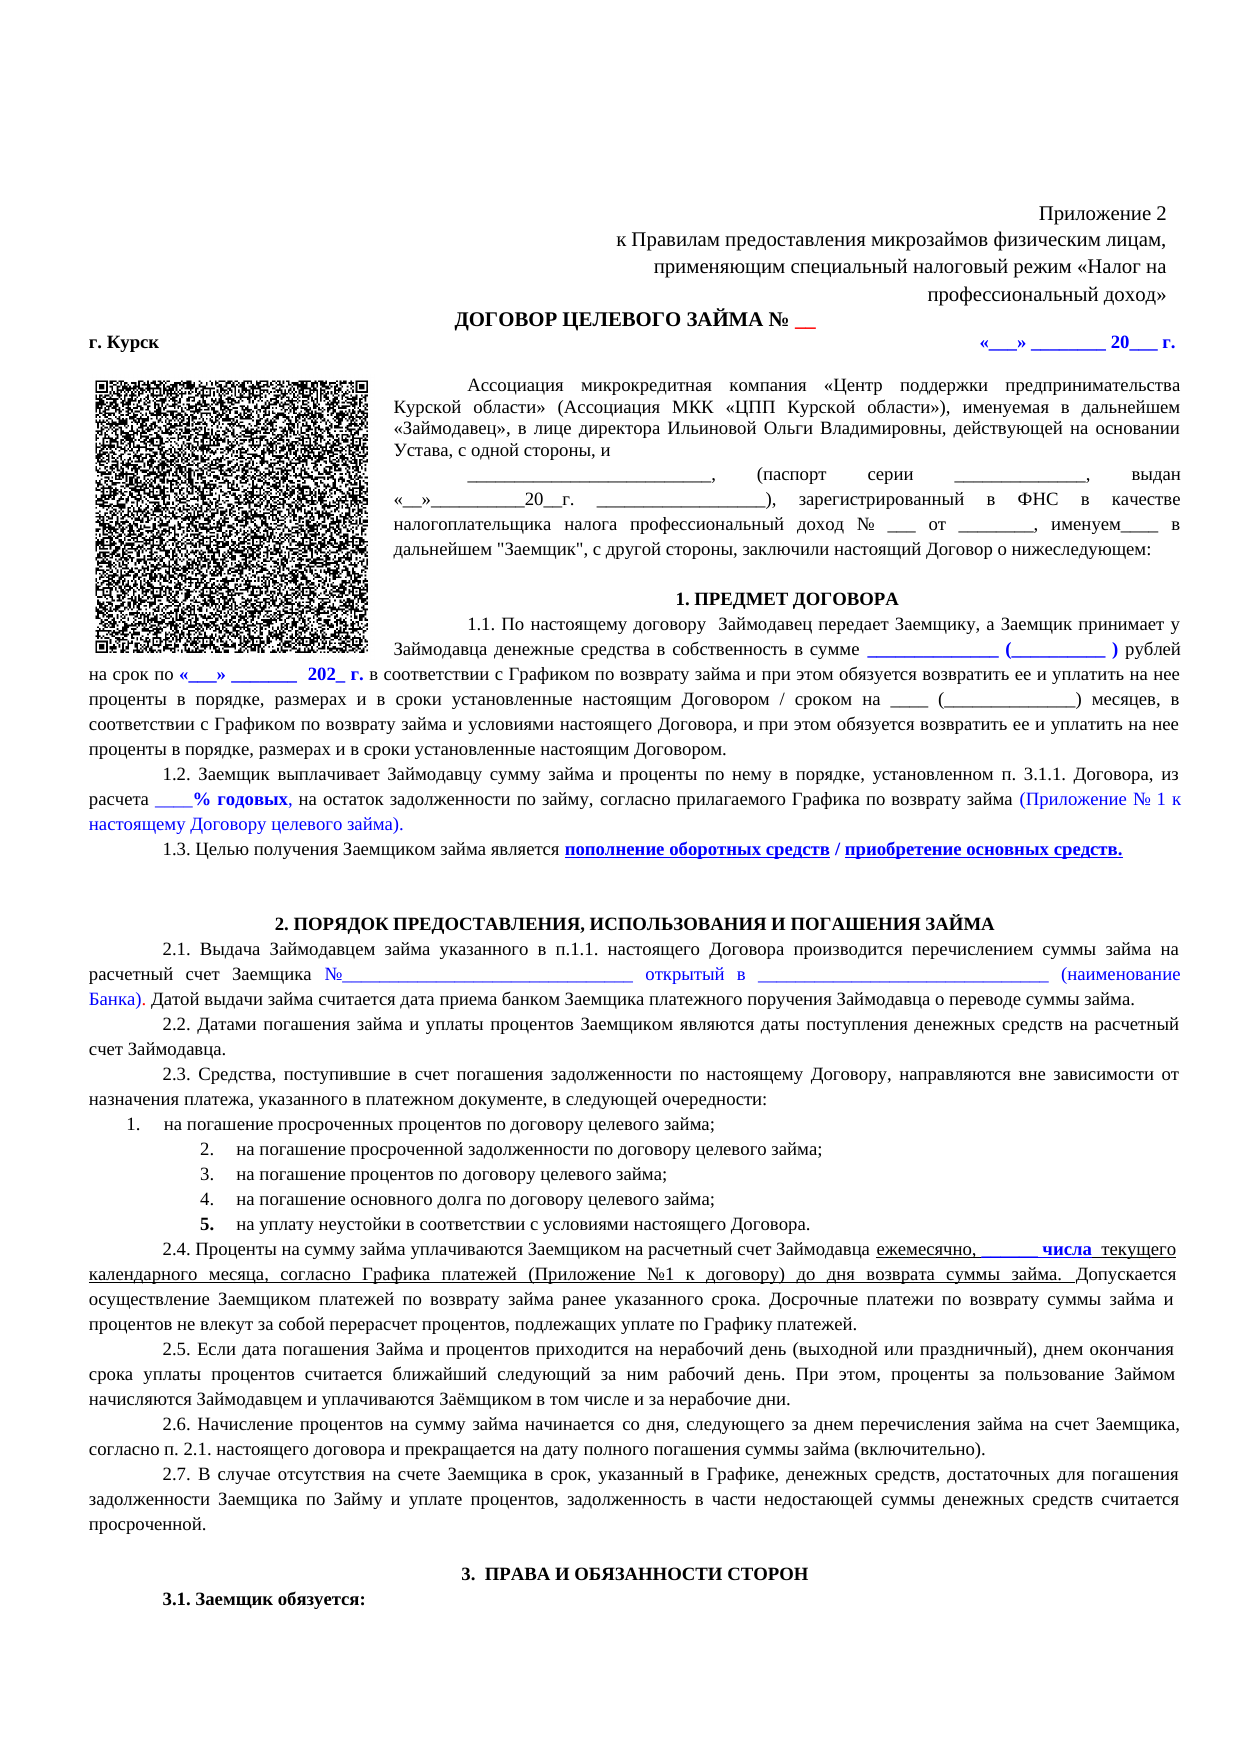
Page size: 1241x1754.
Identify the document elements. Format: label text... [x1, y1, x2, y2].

list на погашение просроченных процентов по договору целевого займа; [126, 1110, 1181, 1135]
list на уплату неустойки в соответствии с условиями настоящего Договора. [126, 1210, 1181, 1235]
text 2.5. Если дата погашения Займа и процентов приходится на нерабочий день (выходной или праздничный), днем окончания срока уплаты процентов считается ближайший следующий за ним рабочий день. При этом, проценты за пользование Займом начисляются Займодавцем и уплачиваются Заёмщиком в том числе и за нерабочие дни. [89, 1335, 1176, 1410]
text 2.2. Датами погашения займа и уплаты процентов Заемщиком являются даты поступления денежных средств на расчетный счет Займодавца. [89, 1010, 1181, 1060]
text г. Курск «___» ________ 20___ г. [89, 331, 1181, 352]
text Приложение 2 [89, 201, 1167, 225]
list на погашение основного долга по договору целевого займа; [126, 1185, 1181, 1210]
text 2.1. Выдача Займодавцем займа указанного в п.1.1. настоящего Договора производится перечислением суммы займа на расчетный счет Заемщика №_______________________________ открытый в _______________________________ (наименование Банка). Датой выдачи займа считается дата приема банком Заемщика платежного поручения Займодавца о переводе суммы займа. [89, 935, 1181, 1010]
text Ассоциация микрокредитная компания «Центр поддержки предпринимательства Курской области» (Ассоциация МКК «ЦПП Курской области»), именуемая в дальнейшем «Займодавец», в лице директора Ильиновой Ольги Владимировны, действующей на основании Устава, с одной стороны, и [375, 374, 1181, 460]
list на погашение процентов по договору целевого займа; [126, 1160, 1181, 1185]
text 3.1. Заемщик обязуется: [89, 1585, 1181, 1610]
text 1.1. По настоящему договору Займодавец передает Заемщику, а Заемщик принимает у Займодавца денежные средства в собственность в сумме ______________ (__________ ) рублей на срок по «___» _______ 202_ г. в соответствии с Графиком по возврату займа и при этом обязуется возвратить ее и уплатить на нее проценты в порядке, размерах и в сроки установленные настоящим Договором / сроком на ____ (______________) месяцев, в соответствии с Графиком по возврату займа и условиями настоящего Договора, и при этом обязуется возвратить ее и уплатить на нее проценты в порядке, размерах и в сроки установленные настоящим Договором. [89, 610, 1181, 760]
text применяющим специальный налоговый режим «Налог на [349, 252, 1167, 279]
text 1. ПРЕДМЕТ ДОГОВОРА [375, 585, 1181, 610]
text 2.3. Средства, поступившие в счет погашения задолженности по настоящему Договору, направляются вне зависимости от назначения платежа, указанного в платежном документе, в следующей очередности: [89, 1060, 1181, 1110]
text профессиональный доход» [89, 279, 1167, 307]
text 1.2. Заемщик выплачивает Займодавцу сумму займа и проценты по нему в порядке, установленном п. 3.1.1. Договора, из расчета ____% годовых, на остаток задолженности по займу, согласно прилагаемого Графика по возврату займа (Приложение № 1 к настоящему Договору целевого займа). [89, 760, 1181, 835]
text __________________________, (паспорт серии ______________, выдан «__»__________20__г. __________________), зарегистрированный в ФНС в качестве налогоплательщика налога профессиональный доход № ___ от ________, именуем____ в дальнейшем "Заемщик", с другой стороны, заключили настоящий Договор о нижеследующем: [375, 460, 1181, 560]
text ДОГОВОР ЦЕЛЕВОГО ЗАЙМА № __ [89, 307, 1181, 331]
text 2.7. В случае отсутствия на счете Заемщика в срок, указанный в Графике, денежных средств, достаточных для погашения задолженности Заемщика по Займу и уплате процентов, задолженность в части недостающей суммы денежных средств считается просроченной. [89, 1460, 1181, 1535]
text 3. ПРАВА И ОБЯЗАННОСТИ СТОРОН [89, 1560, 1181, 1585]
text к Правилам предоставления микрозаймов физическим лицам, [349, 225, 1167, 252]
text 2.4. Проценты на сумму займа уплачиваются Заемщиком на расчетный счет Займодавца ежемесячно, ______ числа текущего календарного месяца, согласно Графика платежей (Приложение №1 к договору) до дня возврата суммы займа. Допускается осуществление Заемщиком платежей по возврату займа ранее указанного срока. Досрочные платежи по возврату суммы займа и процентов не влекут за собой перерасчет процентов, подлежащих уплате по Графику платежей. [89, 1235, 1176, 1335]
text 2.6. Начисление процентов на сумму займа начинается со дня, следующего за днем перечисления займа на счет Заемщика, согласно п. 2.1. настоящего договора и прекращается на дату полного погашения суммы займа (включительно). [89, 1410, 1181, 1460]
picture [88, 374, 375, 660]
text 2. ПОРЯДОК ПРЕДОСТАВЛЕНИЯ, ИСПОЛЬЗОВАНИЯ И ПОГАШЕНИЯ ЗАЙМА [89, 910, 1181, 935]
list на погашение просроченной задолженности по договору целевого займа; [126, 1135, 1181, 1160]
text 1.3. Целью получения Заемщиком займа является пополнение оборотных средств / приобретение основных средств. [89, 835, 1181, 860]
